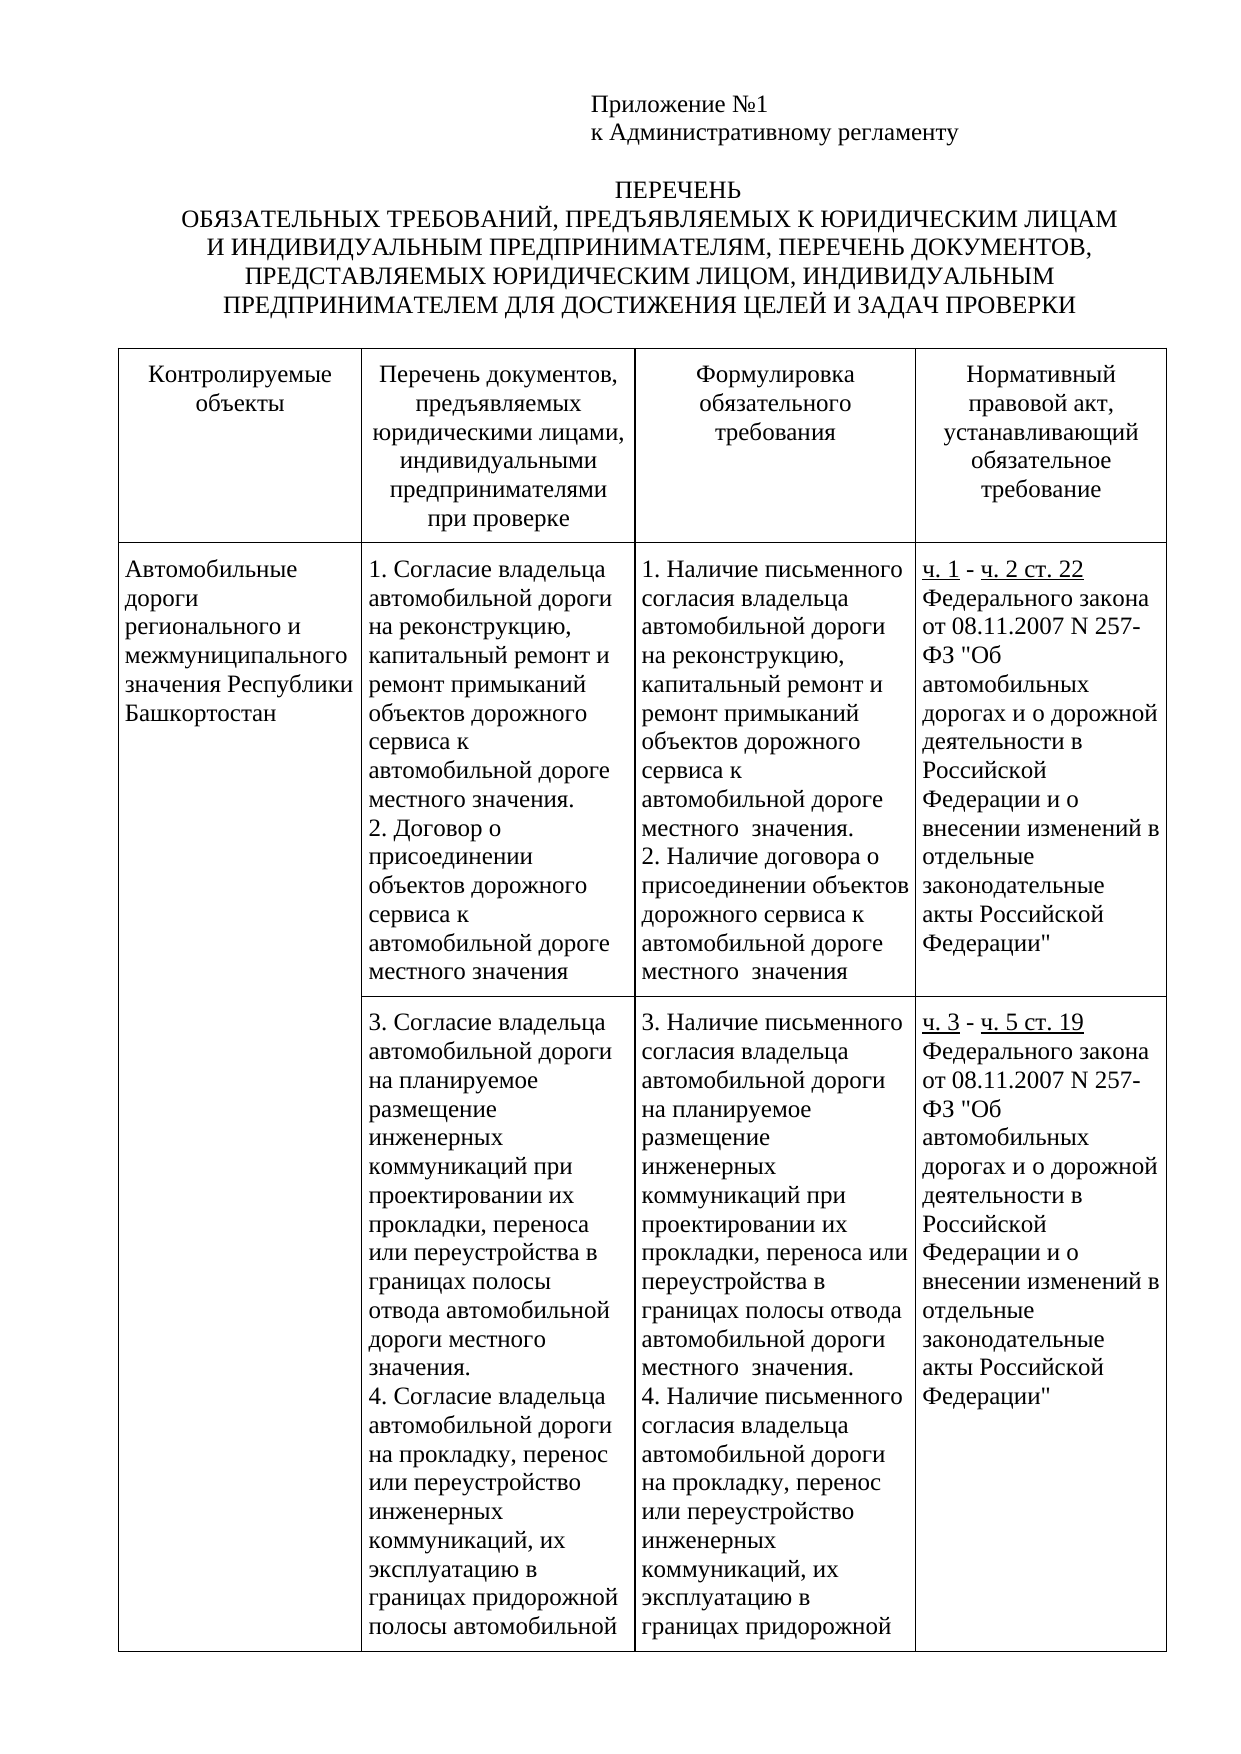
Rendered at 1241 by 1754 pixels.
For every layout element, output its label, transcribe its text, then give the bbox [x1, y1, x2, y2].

text ПРЕДПРИНИМАТЕЛЕМ ДЛЯ ДОСТИЖЕНИЯ ЦЕЛЕЙ И ЗАДАЧ ПРОВЕРКИ [118, 290, 1181, 319]
text ПРЕДСТАВЛЯЕМЫХ ЮРИДИЧЕСКИМ ЛИЦОМ, ИНДИВИДУАЛЬНЫМ [118, 261, 1181, 290]
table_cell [916, 997, 1166, 1651]
text Приложение №1 [591, 89, 1181, 117]
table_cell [636, 997, 915, 1651]
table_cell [362, 997, 634, 1651]
table_header Контролируемые объекты [119, 349, 361, 542]
table_header Нормативный правовой акт, устанавливающий обязательное требование [916, 349, 1166, 542]
table_cell 1. Наличие письменного согласия владельца автомобильной дороги на реконструкцию, капитальный ремонт и ремонт примыканий объектов дорожного сервиса к автомобильной дороге местного значения. 2. Наличие договора о присоединении объектов дорожного сервиса к автомобильной дороге местного значения [636, 543, 915, 996]
table_cell Автомобильные дороги регионального и межмуниципального значения Республики Башкортостан [119, 543, 361, 1651]
text к Административному регламенту [591, 117, 1181, 146]
table_cell 1. Согласие владельца автомобильной дороги на реконструкцию, капитальный ремонт и ремонт примыканий объектов дорожного сервиса к автомобильной дороге местного значения. 2. Договор о присоединении объектов дорожного сервиса к автомобильной дороге местного значения [362, 543, 634, 996]
table_header Формулировка обязательного требования [636, 349, 915, 542]
text ОБЯЗАТЕЛЬНЫХ ТРЕБОВАНИЙ, ПРЕДЪЯВЛЯЕМЫХ К ЮРИДИЧЕСКИМ ЛИЦАМ [118, 204, 1181, 232]
text И ИНДИВИДУАЛЬНЫМ ПРЕДПРИНИМАТЕЛЯМ, ПЕРЕЧЕНЬ ДОКУМЕНТОВ, [118, 232, 1181, 261]
text ПЕРЕЧЕНЬ [118, 175, 1181, 204]
table_header Перечень документов, предъявляемых юридическими лицами, индивидуальными предпринимателями при проверке [362, 349, 634, 542]
table_cell ч. 1 - ч. 2 ст. 22 Федерального закона от 08.11.2007 N 257-ФЗ "Об автомобильных дорогах и о дорожной деятельности в Российской Федерации и о внесении изменений в отдельные законодательные акты Российской Федерации" [916, 543, 1166, 996]
